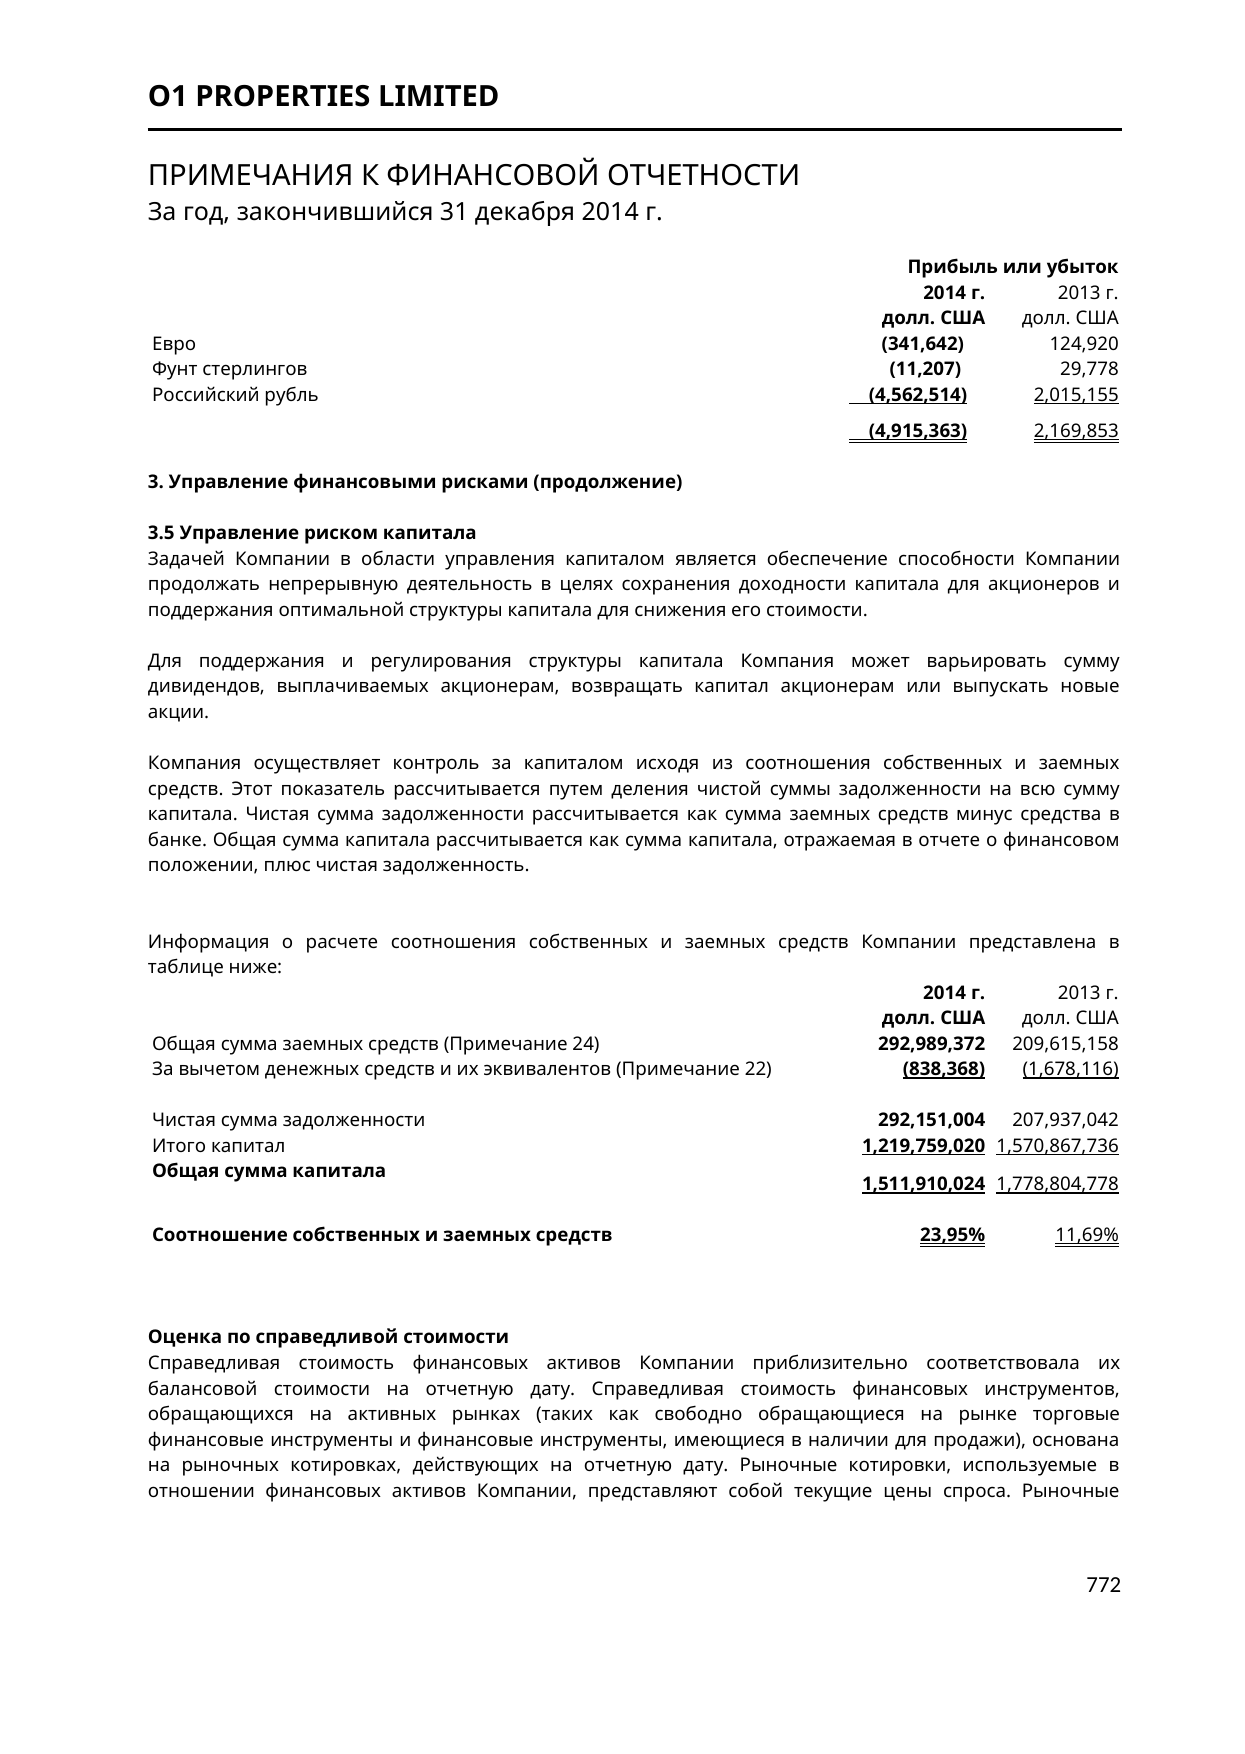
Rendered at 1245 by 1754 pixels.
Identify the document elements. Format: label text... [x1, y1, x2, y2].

text Для поддержания и регулирования структуры капитала Компания может варьировать сумму дивидендов, выплачиваемых акционерам, возвращать капитал акционерам или выпускать новые акции. [148, 647, 1121, 724]
text 3.5 Управление риском капитала [148, 519, 1121, 545]
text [148, 1349, 1121, 1502]
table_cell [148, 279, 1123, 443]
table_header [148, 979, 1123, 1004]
text Компания осуществляет контроль за капиталом исходя из соотношения собственных и заемных средств. Этот показатель рассчитывается путем деления чистой суммы задолженности на всю сумму капитала. Чистая сумма задолженности рассчитывается как сумма заемных средств минус средства в банке. Общая сумма капитала рассчитывается как сумма капитала, отражаемая в отчете о финансовом положении, плюс чистая задолженность. [148, 749, 1121, 877]
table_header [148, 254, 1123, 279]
text Задачей Компании в области управления капиталом является обеспечение способности Компании продолжать непрерывную деятельность в целях сохранения доходности капитала для акционеров и поддержания оптимальной структуры капитала для снижения его стоимости. [148, 545, 1121, 622]
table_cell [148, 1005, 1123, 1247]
text Информация о расчете соотношения собственных и заемных средств Компании представлена в таблице ниже: [148, 928, 1121, 979]
text 3. Управление финансовыми рисками (продолжение) [148, 468, 1121, 494]
text Оценка по справедливой стоимости [148, 1324, 1121, 1349]
